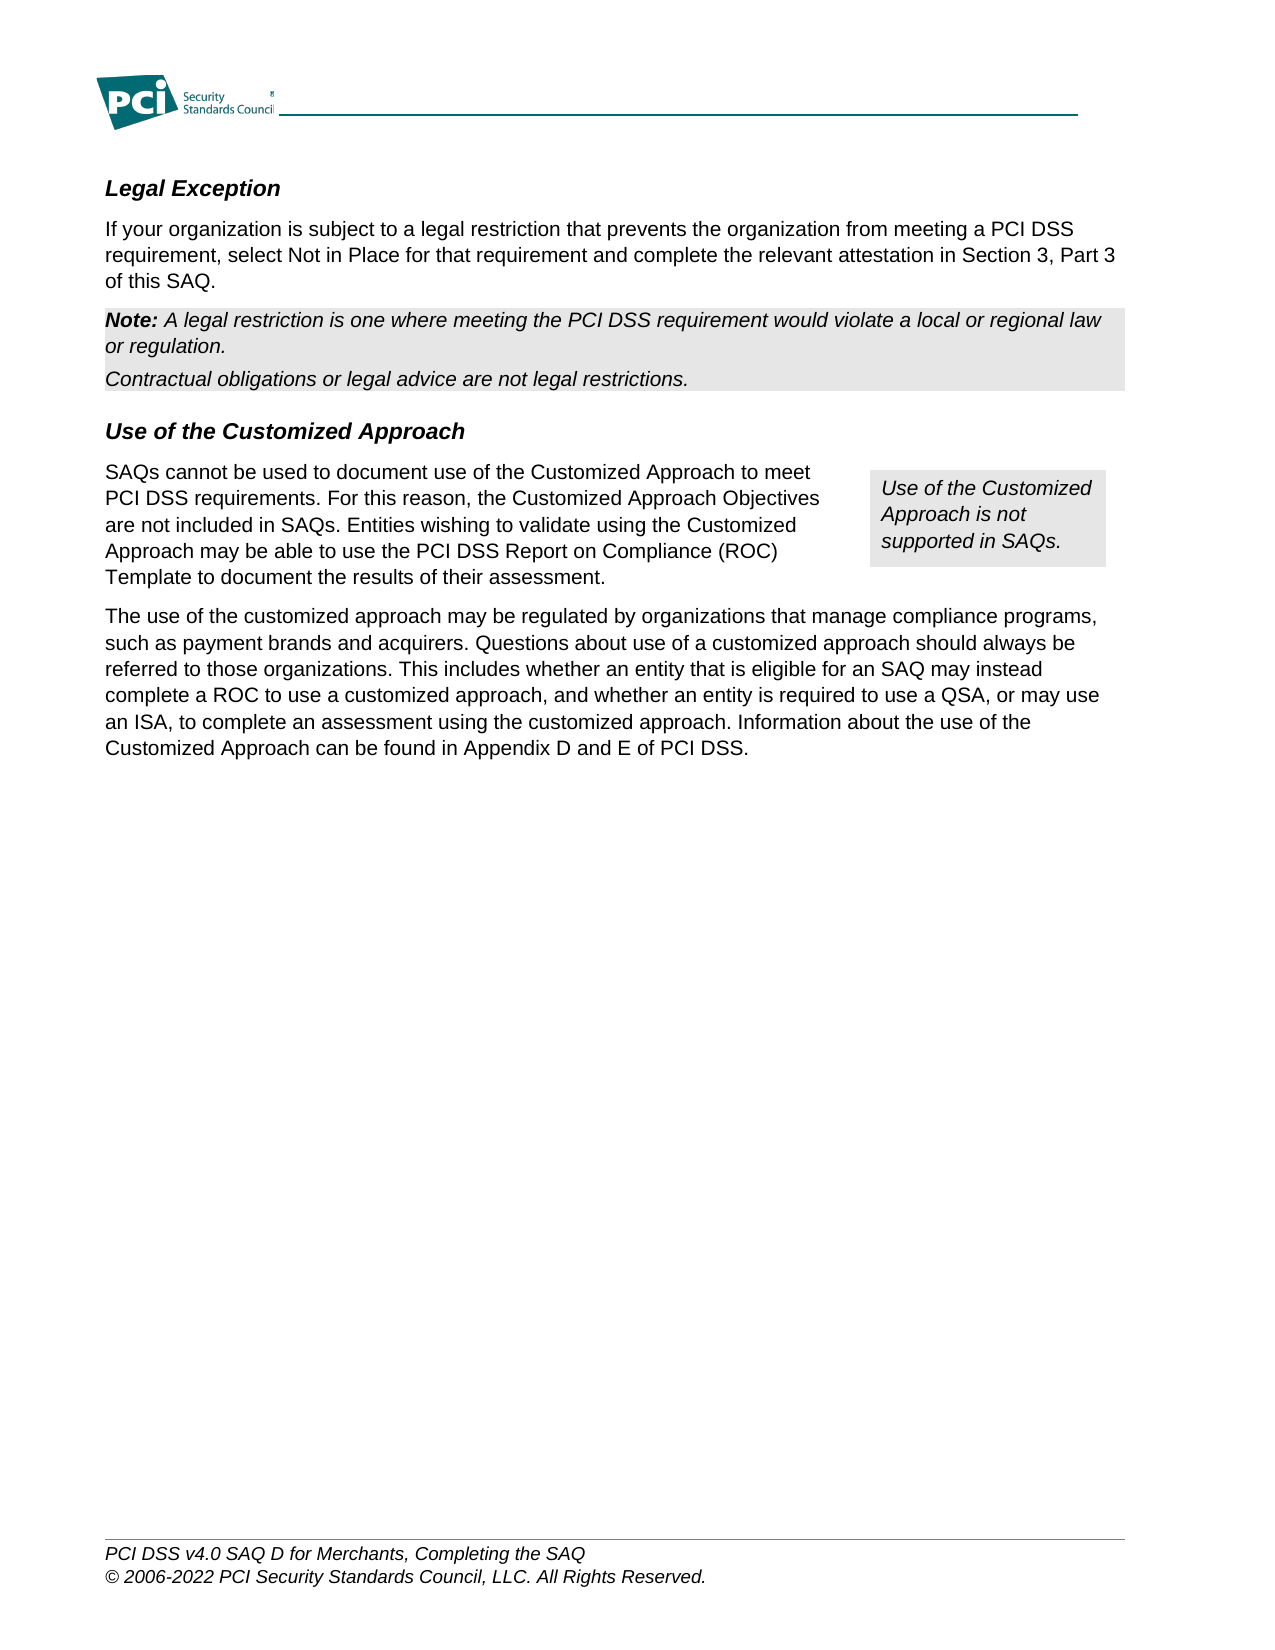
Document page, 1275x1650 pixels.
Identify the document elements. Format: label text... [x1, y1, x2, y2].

subtitle Legal Exception [105, 175, 1125, 201]
text Note: A legal restriction is one where meeting the PCI DSS requirement would violate a local or regional law or regulation. [105, 308, 1125, 358]
text Contractual obligations or legal advice are not legal restrictions. [105, 367, 1125, 391]
text The use of the customized approach may be regulated by organizations that manage compliance programs, such as payment brands and acquirers. Questions about use of a customized approach should always be referred to those organizations. This includes whether an entity that is eligible for an SAQ may instead complete a ROC to use a customized approach, and whether an entity is required to use a QSA, or may use an ISA, to complete an assessment using the customized approach. Information about the use of the Customized Approach can be found in Appendix D and E of PCI DSS. [105, 604, 1125, 760]
table_header Use of the Customized Approach is not supported in SAQs. [870, 470, 1106, 567]
text If your organization is subject to a legal restriction that prevents the organization from meeting a PCI DSS requirement, select Not in Place for that requirement and complete the relevant attestation in Section 3, Part 3 of this SAQ. [105, 216, 1125, 293]
subtitle Use of the Customized Approach [105, 418, 1125, 445]
text SAQs cannot be used to document use of the Customized Approach to meet PCI DSS requirements. For this reason, the Customized Approach Objectives are not included in SAQs. Entities wishing to validate using the Customized Approach may be able to use the PCI DSS Report on Compliance (ROC) Template to document the results of their assessment. [105, 460, 1125, 589]
picture [96, 75, 274, 130]
